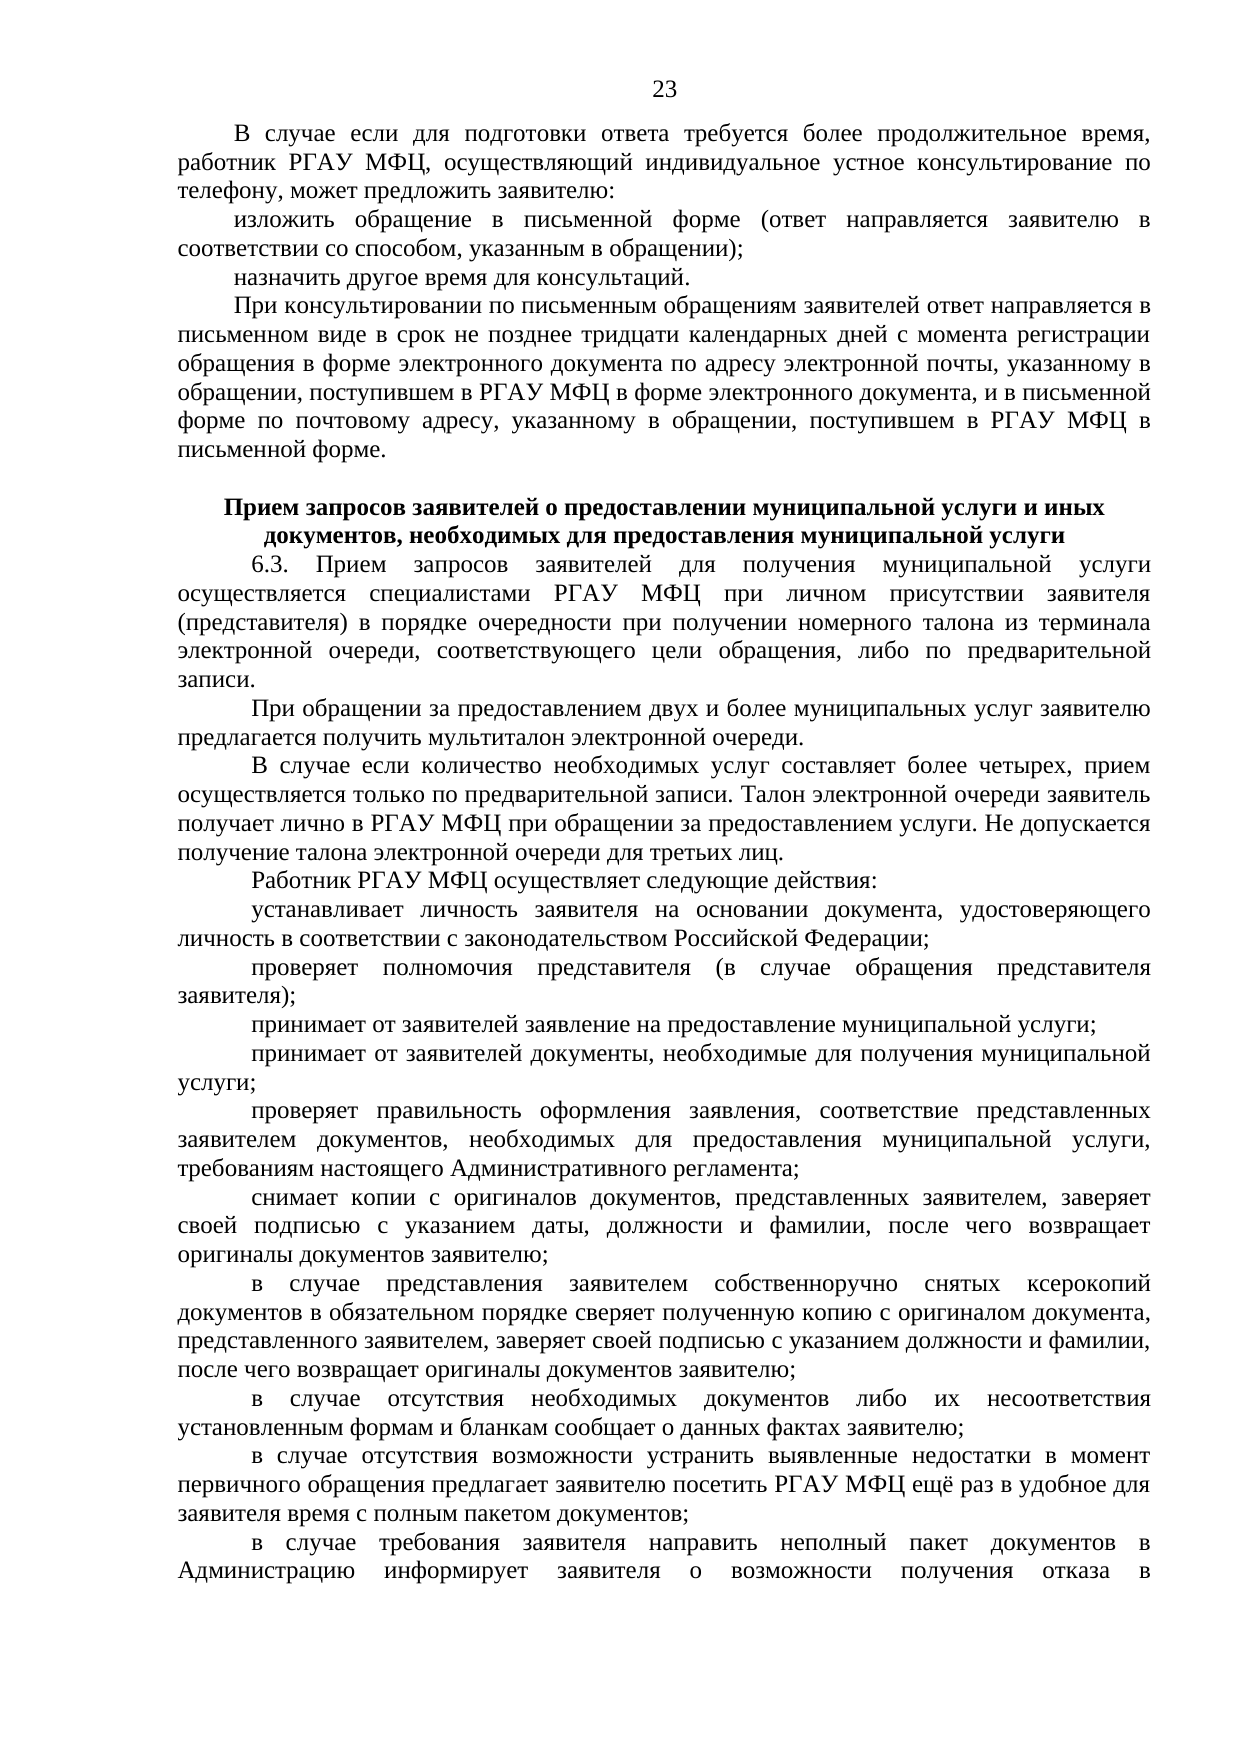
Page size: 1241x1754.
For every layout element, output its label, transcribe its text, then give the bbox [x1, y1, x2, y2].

text В случае если количество необходимых услуг составляет более четырех, прием осуществляется только по предварительной записи. Талон электронной очереди заявитель получает лично в РГАУ МФЦ при обращении за предоставлением услуги. Не допускается получение талона электронной очереди для третьих лиц. [177, 751, 1152, 866]
text Прием запросов заявителей о предоставлении муниципальной услуги и иных документов, необходимых для предоставления муниципальной услуги [177, 492, 1152, 549]
text снимает копии с оригиналов документов, представленных заявителем, заверяет своей подписью с указанием даты, должности и фамилии, после чего возвращает оригиналы документов заявителю; [177, 1182, 1152, 1268]
text назначить другое время для консультаций. [177, 262, 1152, 291]
text в случае представления заявителем собственноручно снятых ксерокопий документов в обязательном порядке сверяет полученную копию с оригиналом документа, представленного заявителем, заверяет своей подписью с указанием должности и фамилии, после чего возвращает оригиналы документов заявителю; [177, 1268, 1152, 1383]
text При обращении за предоставлением двух и более муниципальных услуг заявителю предлагается получить мультиталон электронной очереди. [177, 693, 1152, 751]
text проверяет правильность оформления заявления, соответствие представленных заявителем документов, необходимых для предоставления муниципальной услуги, требованиям настоящего Административного регламента; [177, 1096, 1152, 1182]
text В случае если для подготовки ответа требуется более продолжительное время, работник РГАУ МФЦ, осуществляющий индивидуальное устное консультирование по телефону, может предложить заявителю: [177, 118, 1152, 204]
text в случае отсутствия необходимых документов либо их несоответствия установленным формам и бланкам сообщает о данных фактах заявителю; [177, 1383, 1152, 1441]
text 6.3. Прием запросов заявителей для получения муниципальной услуги осуществляется специалистами РГАУ МФЦ при личном присутствии заявителя (представителя) в порядке очередности при получении номерного талона из терминала электронной очереди, соответствующего цели обращения, либо по предварительной записи. [177, 549, 1152, 693]
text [177, 1527, 1152, 1584]
text принимает от заявителей заявление на предоставление муниципальной услуги; [177, 1009, 1152, 1038]
text устанавливает личность заявителя на основании документа, удостоверяющего личность в соответствии с законодательством Российской Федерации; [177, 894, 1152, 952]
text Работник РГАУ МФЦ осуществляет следующие действия: [177, 866, 1152, 894]
text в случае отсутствия возможности устранить выявленные недостатки в момент первичного обращения предлагает заявителю посетить РГАУ МФЦ ещё раз в удобное для заявителя время с полным пакетом документов; [177, 1441, 1152, 1527]
text проверяет полномочия представителя (в случае обращения представителя заявителя); [177, 952, 1152, 1009]
text При консультировании по письменным обращениям заявителей ответ направляется в письменном виде в срок не позднее тридцати календарных дней с момента регистрации обращения в форме электронного документа по адресу электронной почты, указанному в обращении, поступившем в РГАУ МФЦ в форме электронного документа, и в письменной форме по почтовому адресу, указанному в обращении, поступившем в РГАУ МФЦ в письменной форме. [177, 291, 1152, 463]
text принимает от заявителей документы, необходимые для получения муниципальной услуги; [177, 1038, 1152, 1096]
text изложить обращение в письменной форме (ответ направляется заявителю в соответствии со способом, указанным в обращении); [177, 204, 1152, 262]
